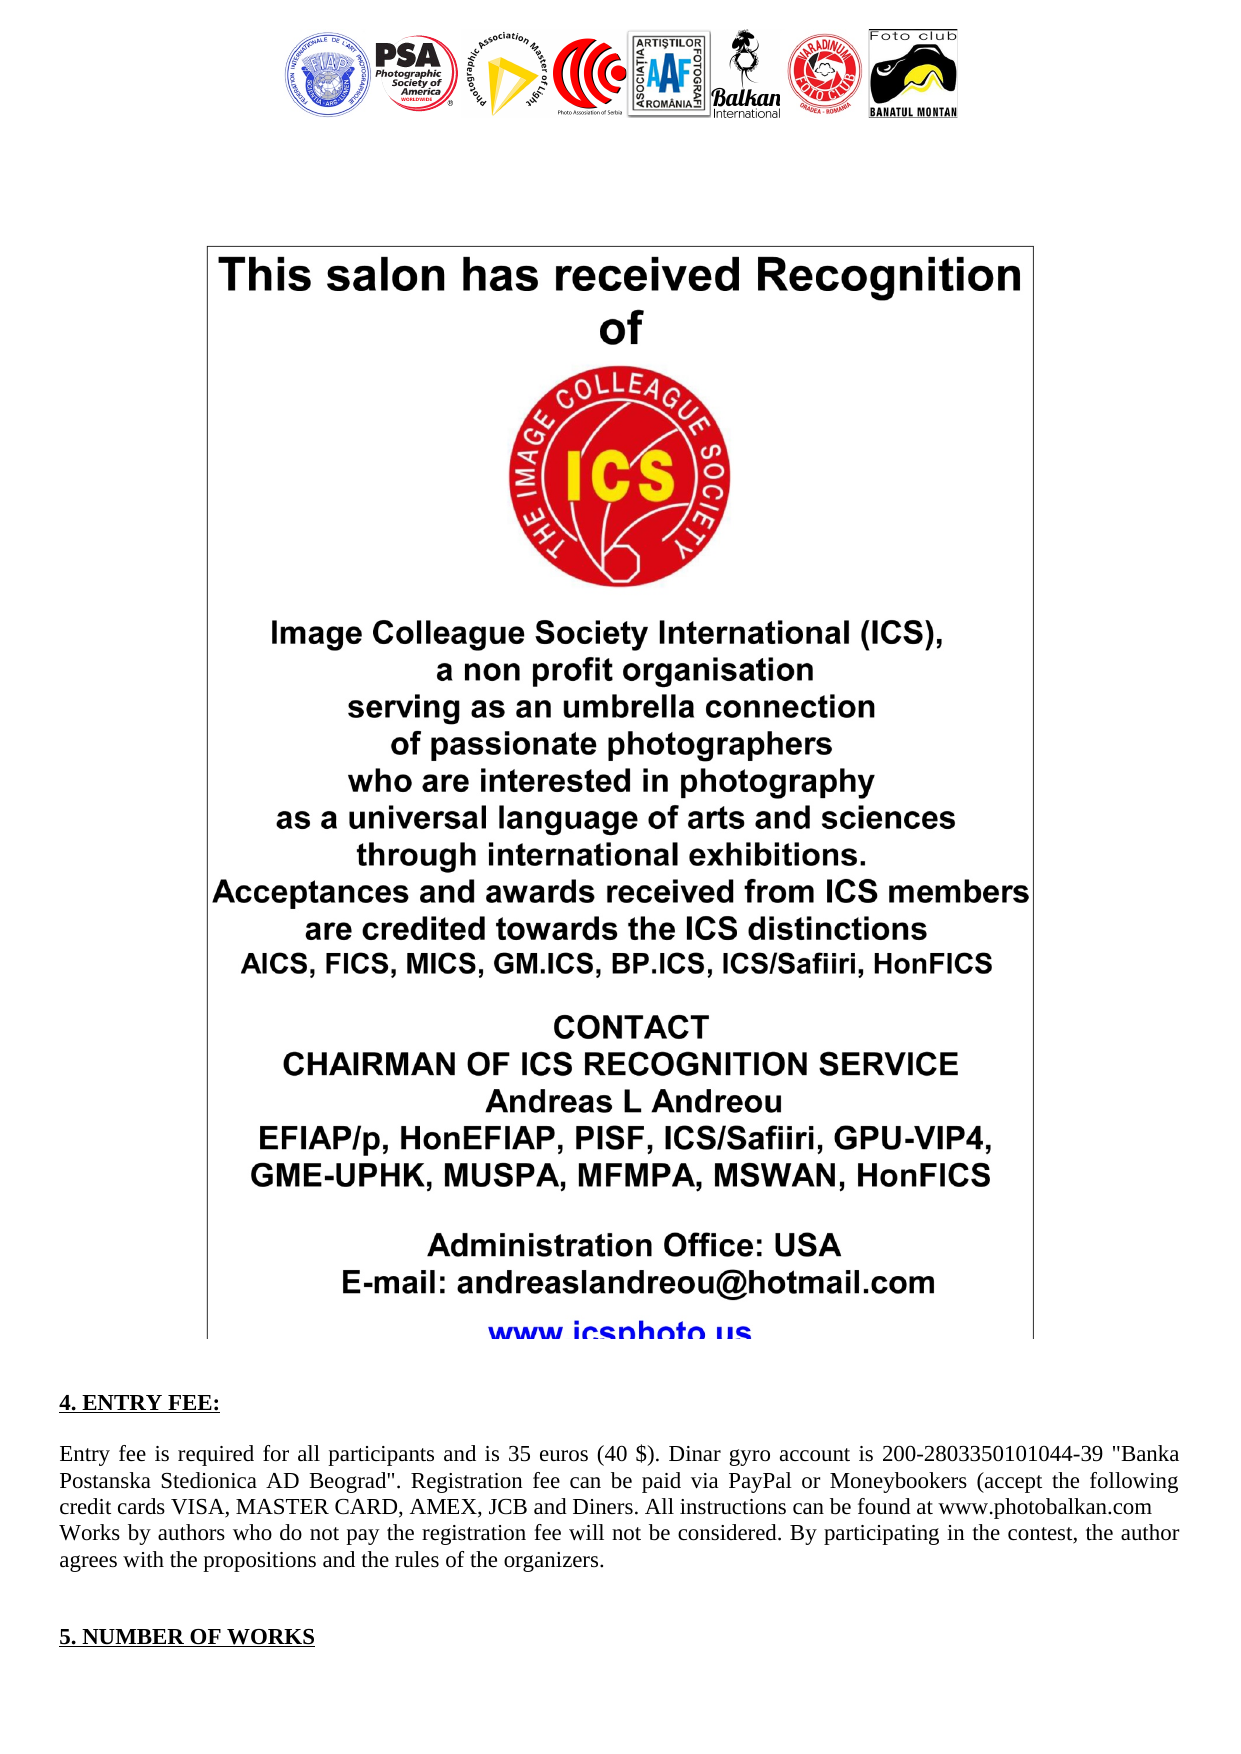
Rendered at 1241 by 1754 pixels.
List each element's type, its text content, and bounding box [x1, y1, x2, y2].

text Works by authors who do not pay the registration fee will not be considered. By participating in the contest, the author agrees with the propositions and the rules of the organizers. [59, 1519, 1181, 1572]
text 4. ENTRY FEE: [59, 1389, 1181, 1416]
text 5. NUMBER OF WORKS [59, 1623, 1181, 1649]
picture [88, 29, 1152, 1339]
text Entry fee is required for all participants and is 35 euros (40 $). Dinar gyro account is 200-2803350101044-39 "Banka Postanska Stedionica AD Beograd". Registration fee can be paid via PayPal or Moneybookers (accept the following credit cards VISA, MASTER CARD, AMEX, JCB and Diners. All instructions can be found at www.photobalkan.com [59, 1440, 1181, 1519]
